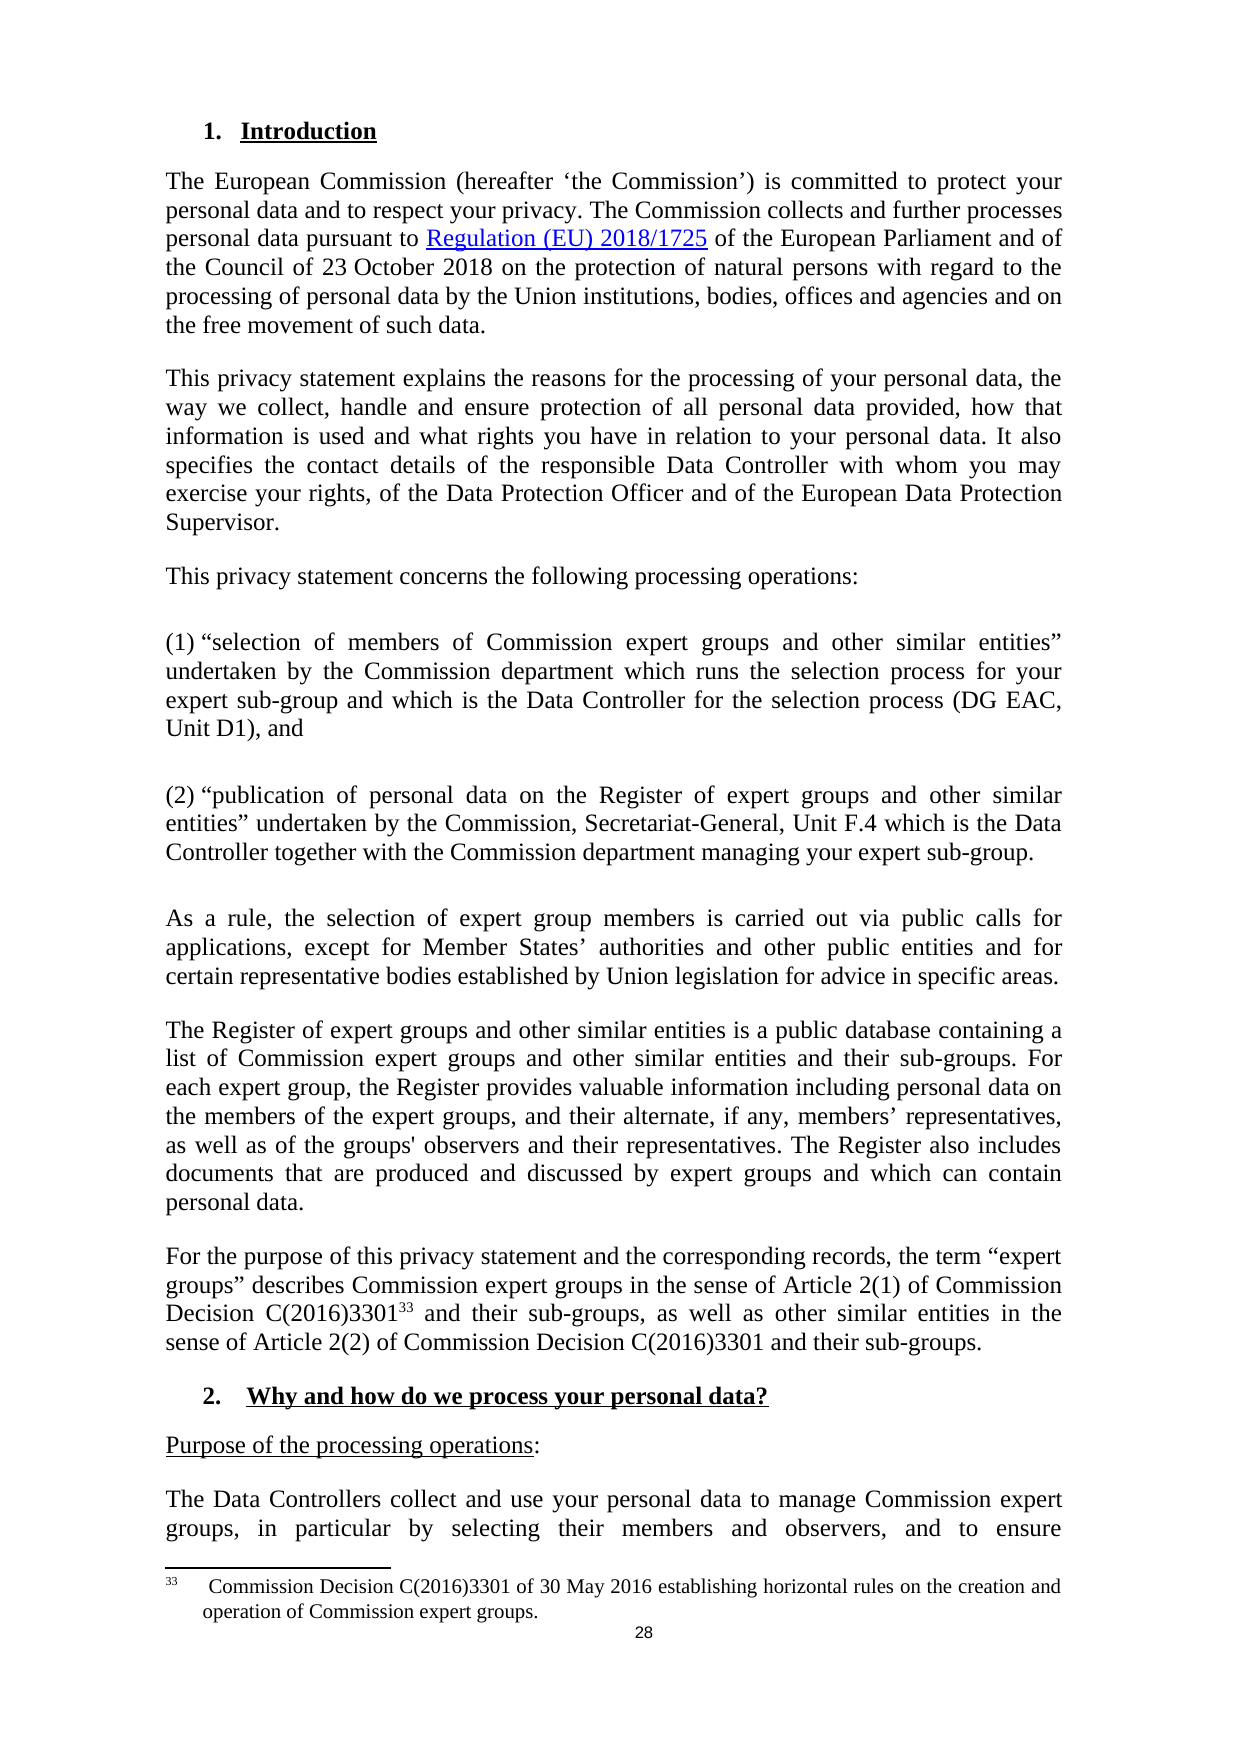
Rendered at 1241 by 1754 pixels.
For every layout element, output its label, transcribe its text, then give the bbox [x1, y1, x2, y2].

text (2) “publication of personal data on the Register of expert groups and other similar entities” undertaken by the Commission, Secretariat-General, Unit F.4 which is the Data Controller together with the Commission department managing your expert sub-group. [165, 780, 1063, 866]
text Purpose of the processing operations: [165, 1431, 1063, 1459]
list Introduction [203, 116, 1063, 145]
text The European Commission (hereafter ‘the Commission’) is committed to protect your personal data and to respect your privacy. The Commission collects and further processes personal data pursuant to Regulation (EU) 2018/1725 of the European Parliament and of the Council of 23 October 2018 on the protection of natural persons with regard to the processing of personal data by the Union institutions, bodies, offices and agencies and on the free movement of such data. [165, 166, 1063, 338]
text For the purpose of this privacy statement and the corresponding records, the term “expert groups” describes Commission expert groups in the sense of Article 2(1) of Commission Decision C(2016)3301 and their sub-groups, as well as other similar entities in the sense of Article 2(2) of Commission Decision C(2016)3301 and their sub-groups. [165, 1241, 1063, 1356]
text The Register of expert groups and other similar entities is a public database containing a list of Commission expert groups and other similar entities and their sub-groups. For each expert group, the Register provides valuable information including personal data on the members of the expert groups, and their alternate, if any, members’ representatives, as well as of the groups' observers and their representatives. The Register also includes documents that are produced and discussed by expert groups and which can contain personal data. [165, 1015, 1063, 1216]
text (1) “selection of members of Commission expert groups and other similar entities” undertaken by the Commission department which runs the selection process for your expert sub-group and which is the Data Controller for the selection process (DG EAC, Unit D1), and [165, 627, 1063, 742]
text As a rule, the selection of expert group members is carried out via public calls for applications, except for Member States’ authorities and other public entities and for certain representative bodies established by Union legislation for advice in specific areas. [165, 903, 1063, 990]
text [165, 1484, 1063, 1542]
text This privacy statement explains the reasons for the processing of your personal data, the way we collect, handle and ensure protection of all personal data provided, how that information is used and what rights you have in relation to your personal data. It also specifies the contact details of the responsible Data Controller with whom you may exercise your rights, of the Data Protection Officer and of the European Data Protection Supervisor. [165, 363, 1063, 536]
list Why and how do we process your personal data? [202, 1381, 1063, 1410]
text This privacy statement concerns the following processing operations: [165, 561, 1063, 590]
